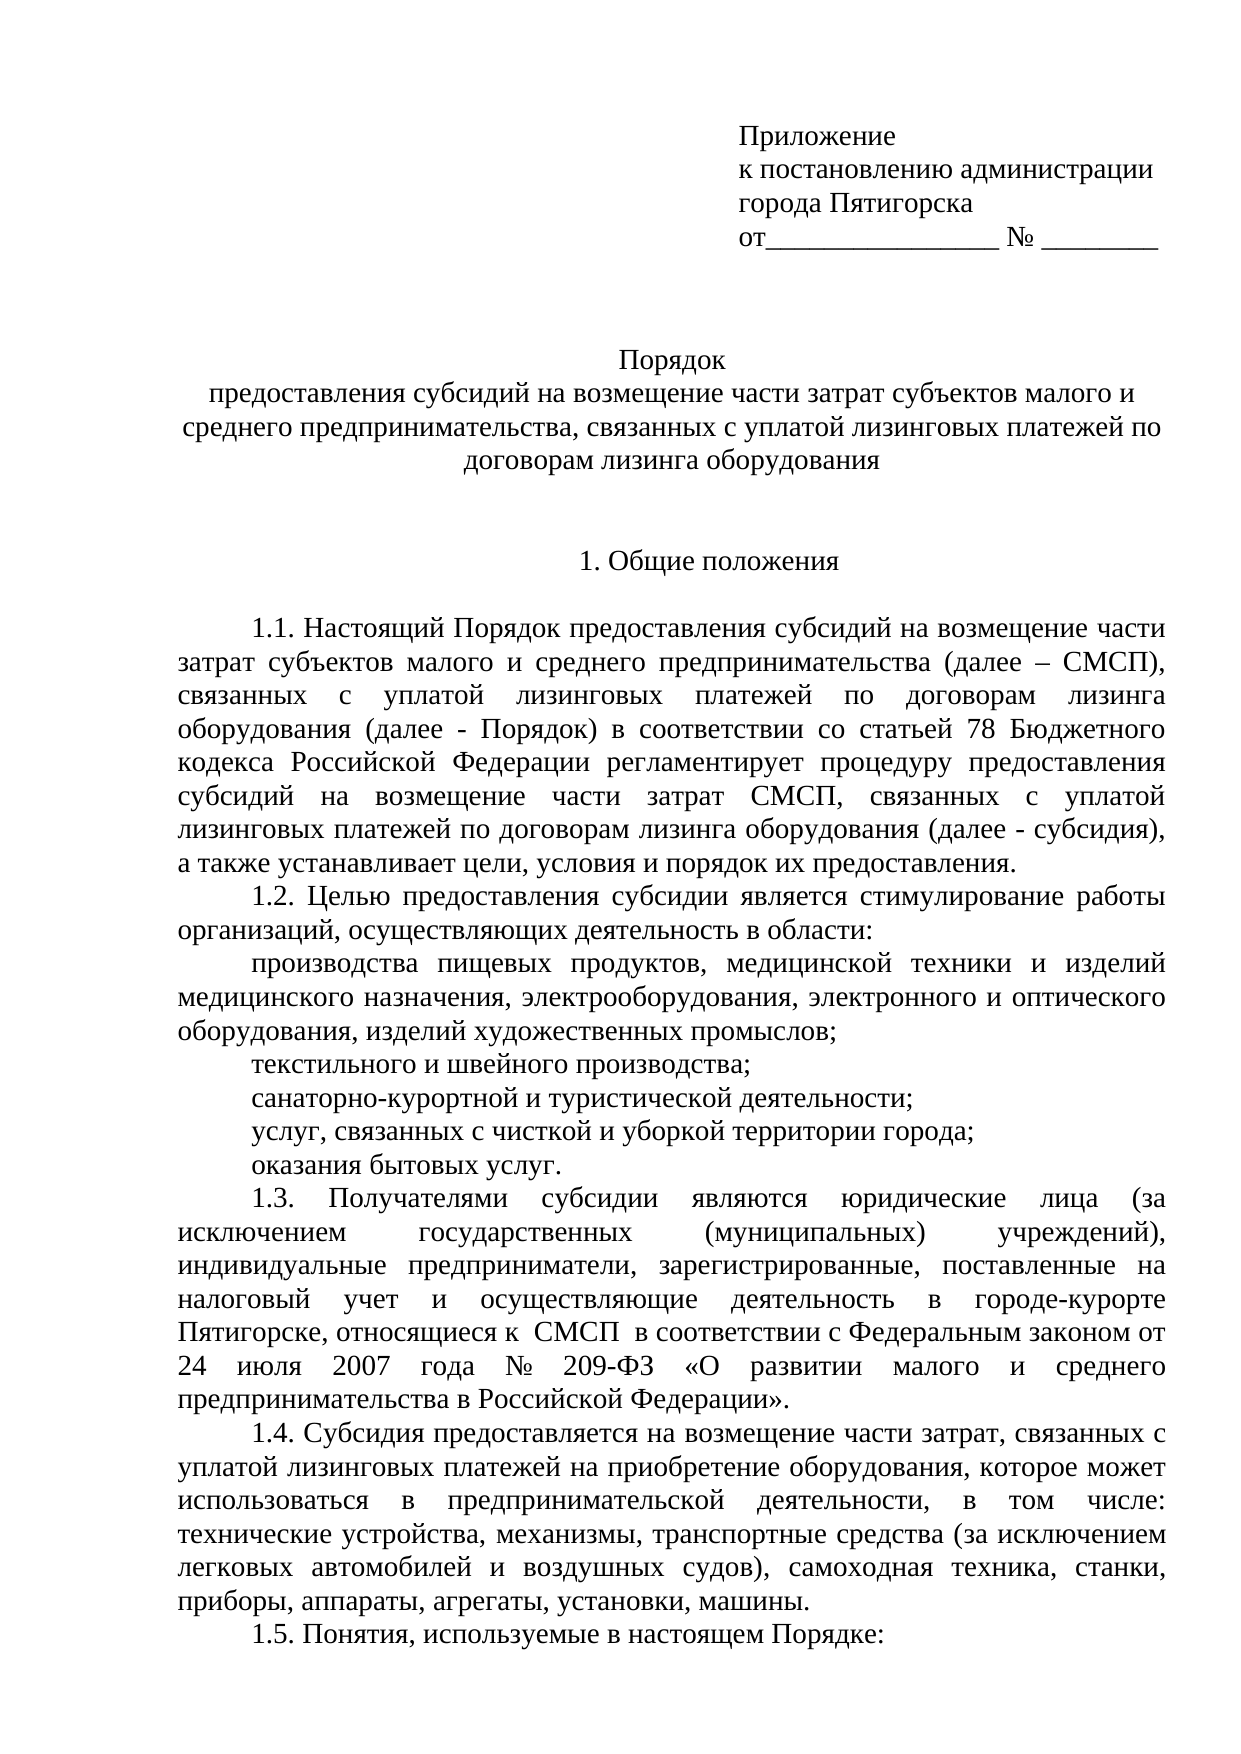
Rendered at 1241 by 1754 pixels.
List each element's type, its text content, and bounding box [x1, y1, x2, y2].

text производства пищевых продуктов, медицинской техники и изделий медицинского назначения, электрооборудования, электронного и оптического оборудования, изделий художественных промыслов; [177, 946, 1167, 1046]
text 1.5. Понятия, используемые в настоящем Порядке: [177, 1616, 1167, 1650]
text 1. Общие положения [177, 543, 1167, 577]
text от________________ № ________ [738, 219, 1167, 252]
text 1.2. Целью предоставления субсидии является стимулирование работы организаций, осуществляющих деятельность в области: [177, 878, 1167, 946]
text текстильного и швейного производства; [177, 1046, 1167, 1080]
text услуг, связанных с чисткой и уборкой территории города; [177, 1113, 1167, 1147]
text предоставления субсидий на возмещение части затрат субъектов малого и среднего предпринимательства, связанных с уплатой лизинговых платежей по договорам лизинга оборудования [177, 375, 1167, 476]
text Порядок [177, 342, 1167, 375]
text 1.4. Субсидия предоставляется на возмещение части затрат, связанных с уплатой лизинговых платежей на приобретение оборудования, которое может использоваться в предпринимательской деятельности, в том числе: технические устройства, механизмы, транспортные средства (за исключением легковых автомобилей и воздушных судов), самоходная техника, станки, приборы, аппараты, агрегаты, установки, машины. [177, 1415, 1167, 1616]
text 1.3. Получателями субсидии являются юридические лица (за исключением государственных (муниципальных) учреждений), индивидуальные предприниматели, зарегистрированные, поставленные на налоговый учет и осуществляющие деятельность в городе-курорте Пятигорске, относящиеся к СМСП в соответствии с Федеральным законом от 24 июля 2007 года № 209-ФЗ «О развитии малого и среднего предпринимательства в Российской Федерации». [177, 1180, 1167, 1415]
text санаторно-курортной и туристической деятельности; [177, 1080, 1167, 1113]
text Приложение [738, 118, 1078, 152]
text оказания бытовых услуг. [177, 1147, 1167, 1180]
text к постановлению администрации [738, 152, 1167, 185]
text 1.1. Настоящий Порядок предоставления субсидий на возмещение части затрат субъектов малого и среднего предпринимательства (далее – СМСП), связанных с уплатой лизинговых платежей по договорам лизинга оборудования (далее - Порядок) в соответствии со статьей 78 Бюджетного кодекса Российской Федерации регламентирует процедуру предоставления субсидий на возмещение части затрат СМСП, связанных с уплатой лизинговых платежей по договорам лизинга оборудования (далее - субсидия), а также устанавливает цели, условия и порядок их предоставления. [177, 610, 1167, 878]
text города Пятигорска [738, 185, 1167, 219]
